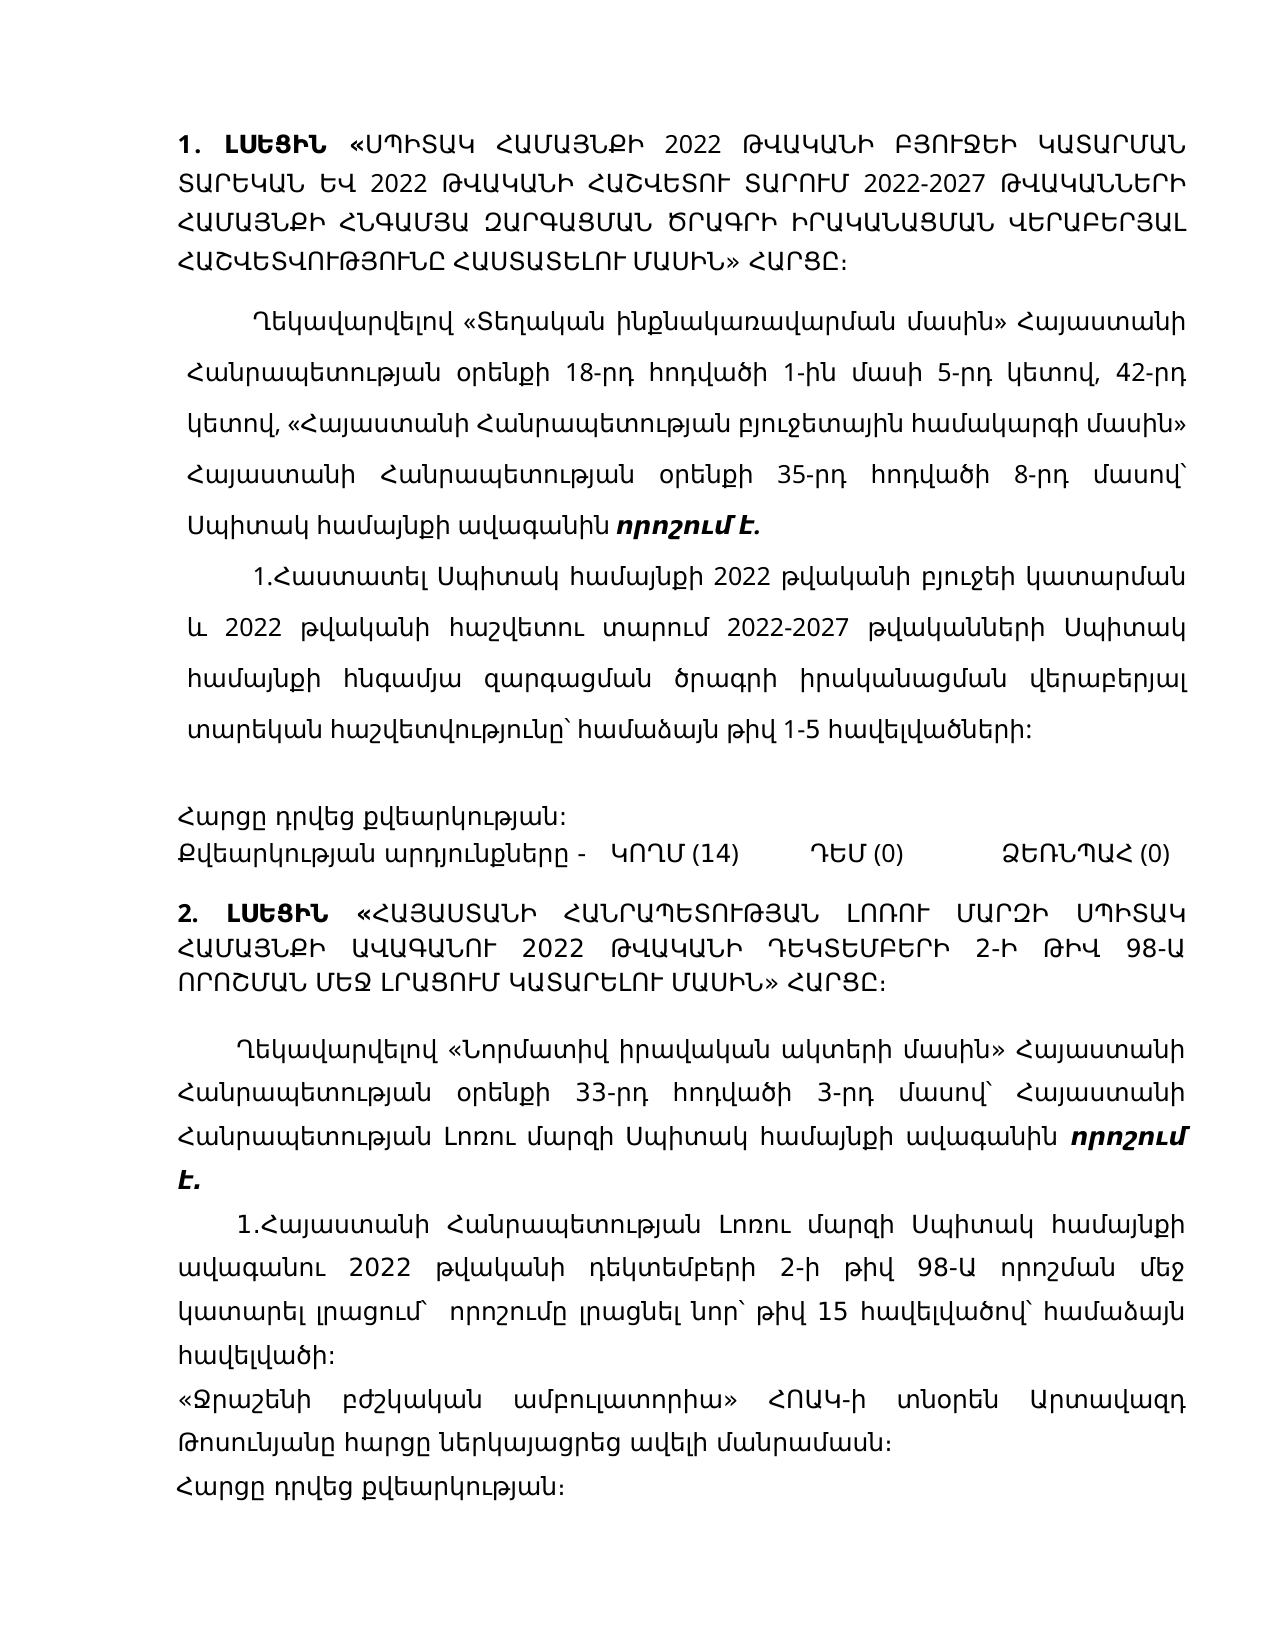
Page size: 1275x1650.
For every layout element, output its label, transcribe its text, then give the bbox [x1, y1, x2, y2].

text Ղեկավարվելով «Տեղական ինքնակառավարման մասին» Հայաստանի Հանրապետության օրենքի 18-րդ հոդվածի 1-ին մասի 5-րդ կետով, 42-րդ կետով, «Հայաստանի Հանրապետության բյուջետային համակարգի մասին» Հայաստանի Հանրապետության օրենքի 35-րդ հոդվածի 8-րդ մասով՝ Սպիտակ համայնքի ավագանին որոշում է. [187, 304, 1186, 542]
text Հարցը դրվեց քվեարկության: [177, 802, 1186, 831]
text 1․Հայաստանի Հանրապետության Լոռու մարզի Սպիտակ համայնքի ավագանու 2022 թվականի դեկտեմբերի 2-ի թիվ 98-Ա որոշման մեջ կատարել լրացում՝ որոշումը լրացնել նոր՝ թիվ 15 հավելվածով՝ համաձայն հավելվածի: [177, 1210, 1186, 1370]
text Հարցը դրվեց քվեարկության։ [168, 1472, 1190, 1502]
text Ղեկավարվելով «Նորմատիվ իրավական ակտերի մասին» Հայաստանի Հանրապետության օրենքի 33-րդ հոդվածի 3-րդ մասով՝ Հայաստանի Հանրապետության Լոռու մարզի Սպիտակ համայնքի ավագանին որոշում է. [177, 1035, 1186, 1195]
text 2. ԼՍԵՑԻՆ «ՀԱՅԱՍՏԱՆԻ ՀԱՆՐԱՊԵՏՈՒԹՅԱՆ ԼՈՌՈՒ ՄԱՐԶԻ ՍՊԻՏԱԿ ՀԱՄԱՅՆՔԻ ԱՎԱԳԱՆՈՒ 2022 ԹՎԱԿԱՆԻ ԴԵԿՏԵՄԲԵՐԻ 2-Ի ԹԻՎ 98-Ա ՈՐՈՇՄԱՆ ՄԵՋ ԼՐԱՑՈՒՄ ԿԱՏԱՐԵԼՈՒ ՄԱՍԻՆ» ՀԱՐՑԸ։ [177, 896, 1186, 997]
text 1.Հաստատել Սպիտակ համայնքի 2022 թվականի բյուջեի կատարման և 2022 թվականի հաշվետու տարում 2022-2027 թվականների Սպիտակ համայնքի հնգամյա զարգացման ծրագրի իրականացման վերաբերյալ տարեկան հաշվետվությունը՝ համաձայն թիվ 1-5 հավելվածների: [187, 559, 1186, 746]
text «Ջրաշենի բժշկական ամբուլատորիա» ՀՈԱԿ-ի տնօրեն Արտավազդ Թոսունյանը հարցը ներկայացրեց ավելի մանրամասն։ [177, 1385, 1186, 1458]
text Քվեարկության արդյունքները - ԿՈՂՄ (14) ԴԵՄ (0) ՁԵՌՆՊԱՀ (0) [177, 836, 1186, 870]
text 1․ ԼՍԵՑԻՆ «ՍՊԻՏԱԿ ՀԱՄԱՅՆՔԻ 2022 ԹՎԱԿԱՆԻ ԲՅՈՒՋԵԻ ԿԱՏԱՐՄԱՆ ՏԱՐԵԿԱՆ ԵՎ 2022 ԹՎԱԿԱՆԻ ՀԱՇՎԵՏՈՒ ՏԱՐՈՒՄ 2022-2027 ԹՎԱԿԱՆՆԵՐԻ ՀԱՄԱՅՆՔԻ ՀՆԳԱՄՅԱ ԶԱՐԳԱՑՄԱՆ ԾՐԱԳՐԻ ԻՐԱԿԱՆԱՑՄԱՆ ՎԵՐԱԲԵՐՅԱԼ ՀԱՇՎԵՏՎՈՒԹՅՈՒՆԸ ՀԱՍՏԱՏԵԼՈՒ ՄԱՍԻՆ» ՀԱՐՑԸ։ [177, 126, 1186, 278]
